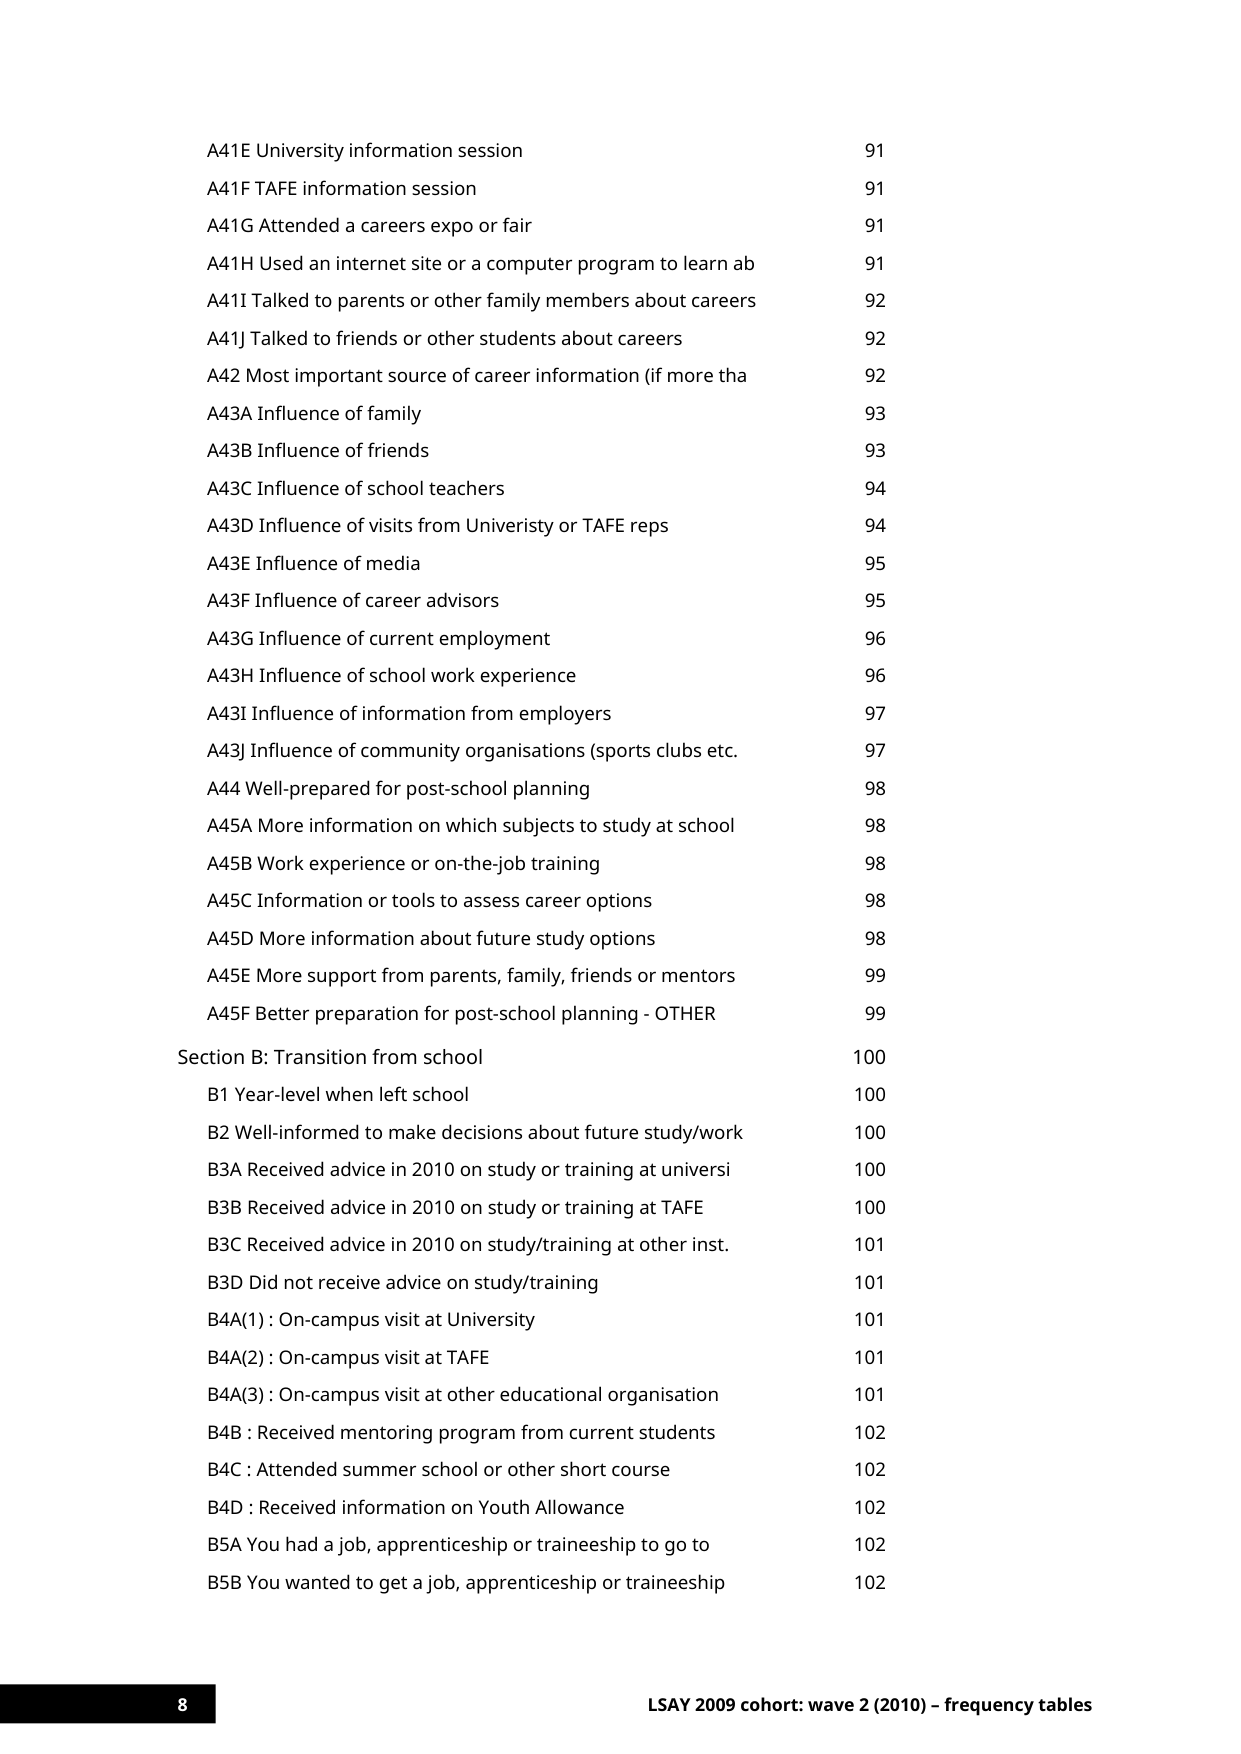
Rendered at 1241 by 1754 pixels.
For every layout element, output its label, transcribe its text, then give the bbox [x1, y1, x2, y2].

text B3D Did not receive advice on study/training 101 [207, 1264, 1092, 1295]
text A41G Attended a careers expo or fair 91 [207, 208, 1092, 239]
text A43D Influence of visits from Univeristy or TAFE reps 94 [207, 508, 1092, 539]
text A45F Better preparation for post-school planning - OTHER 99 [207, 995, 1092, 1027]
text A45E More support from parents, family, friends or mentors 99 [207, 958, 1092, 989]
text Section B: Transition from school 100 [177, 1039, 886, 1070]
text A45A More information on which subjects to study at school 98 [207, 808, 1092, 839]
text A41J Talked to friends or other students about careers 92 [207, 320, 1092, 352]
text A43I Influence of information from employers 97 [207, 695, 1092, 727]
text B4C : Attended summer school or other short course 102 [207, 1452, 1092, 1483]
text A43B Influence of friends 93 [207, 433, 1092, 464]
text A41I Talked to parents or other family members about careers 92 [207, 283, 1092, 314]
text A43F Influence of career advisors 95 [207, 583, 1092, 614]
text A43J Influence of community organisations (sports clubs etc. 97 [207, 733, 1092, 764]
text B2 Well-informed to make decisions about future study/work 100 [207, 1114, 1092, 1145]
text B3C Received advice in 2010 on study/training at other inst. 101 [207, 1227, 1092, 1258]
text B4D : Received information on Youth Allowance 102 [207, 1489, 1092, 1520]
text A43G Influence of current employment 96 [207, 620, 1092, 652]
text B4A(1) : On-campus visit at University 101 [207, 1302, 1092, 1333]
text B4A(2) : On-campus visit at TAFE 101 [207, 1339, 1092, 1370]
text A41H Used an internet site or a computer program to learn ab 91 [207, 245, 1092, 277]
text A45B Work experience or on-the-job training 98 [207, 845, 1092, 877]
text B4B : Received mentoring program from current students 102 [207, 1414, 1092, 1445]
text A43H Influence of school work experience 96 [207, 658, 1092, 689]
text A43C Influence of school teachers 94 [207, 470, 1092, 502]
text A41F TAFE information session 91 [207, 170, 1092, 202]
text A45C Information or tools to assess career options 98 [207, 883, 1092, 914]
text A43A Influence of family 93 [207, 395, 1092, 427]
text B5B You wanted to get a job, apprenticeship or traineeship 102 [207, 1564, 1092, 1595]
text A42 Most important source of career information (if more tha 92 [207, 358, 1092, 389]
text B4A(3) : On-campus visit at other educational organisation 101 [207, 1377, 1092, 1408]
text A43E Influence of media 95 [207, 545, 1092, 577]
text B5A You had a job, apprenticeship or traineeship to go to 102 [207, 1527, 1092, 1558]
text B1 Year-level when left school 100 [207, 1077, 1092, 1108]
text B3B Received advice in 2010 on study or training at TAFE 100 [207, 1189, 1092, 1220]
text A44 Well-prepared for post-school planning 98 [207, 770, 1092, 802]
text A45D More information about future study options 98 [207, 920, 1092, 952]
text B3A Received advice in 2010 on study or training at universi 100 [207, 1152, 1092, 1183]
text A41E University information session 91 [207, 133, 1092, 164]
